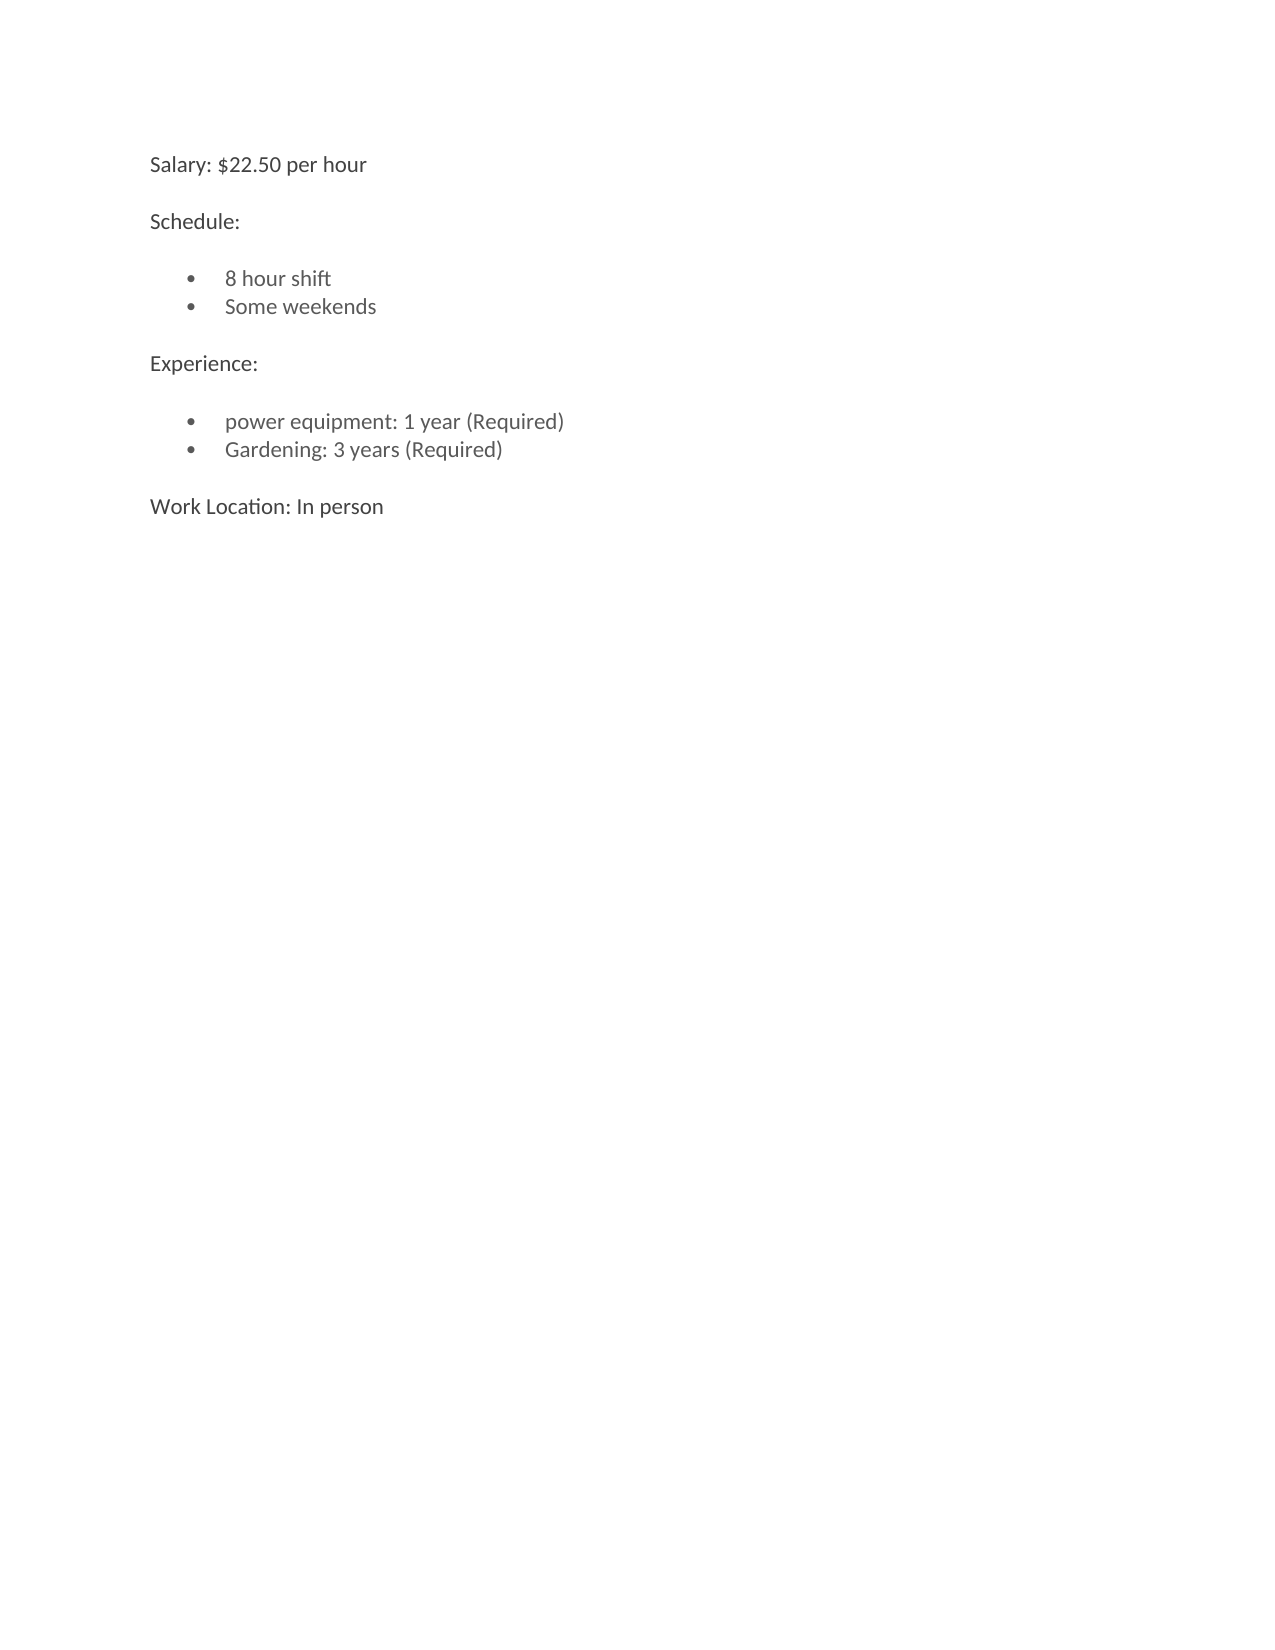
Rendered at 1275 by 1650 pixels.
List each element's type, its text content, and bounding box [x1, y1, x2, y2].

list Some weekends [187, 292, 1125, 320]
list 8 hour shift [187, 264, 1125, 292]
list power equipment: 1 year (Required) [187, 407, 1125, 435]
list Gardening: 3 years (Required) [187, 435, 1125, 463]
text Salary: $22.50 per hour [150, 150, 1125, 178]
text Schedule: [150, 207, 1125, 235]
text Work Location: In person [150, 492, 1125, 520]
text Experience: [150, 349, 1125, 378]
